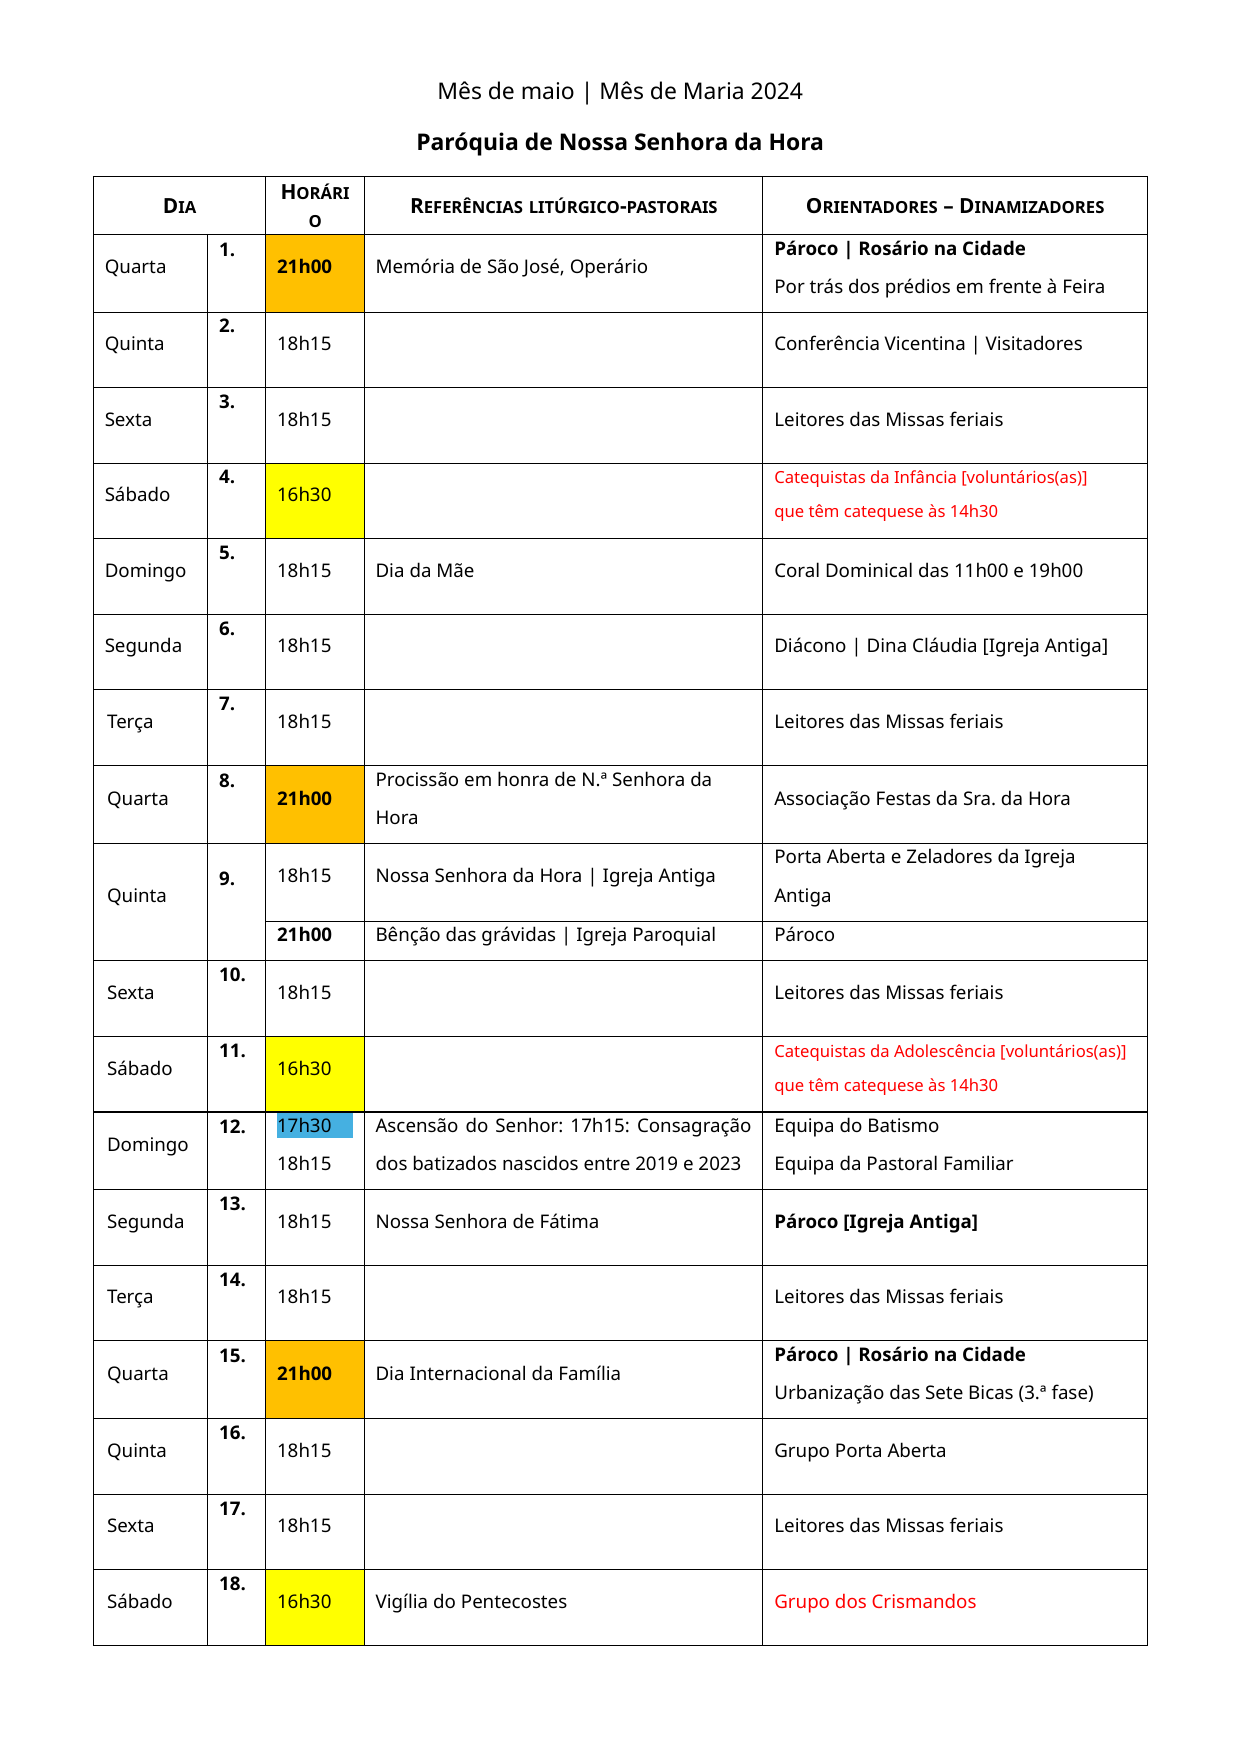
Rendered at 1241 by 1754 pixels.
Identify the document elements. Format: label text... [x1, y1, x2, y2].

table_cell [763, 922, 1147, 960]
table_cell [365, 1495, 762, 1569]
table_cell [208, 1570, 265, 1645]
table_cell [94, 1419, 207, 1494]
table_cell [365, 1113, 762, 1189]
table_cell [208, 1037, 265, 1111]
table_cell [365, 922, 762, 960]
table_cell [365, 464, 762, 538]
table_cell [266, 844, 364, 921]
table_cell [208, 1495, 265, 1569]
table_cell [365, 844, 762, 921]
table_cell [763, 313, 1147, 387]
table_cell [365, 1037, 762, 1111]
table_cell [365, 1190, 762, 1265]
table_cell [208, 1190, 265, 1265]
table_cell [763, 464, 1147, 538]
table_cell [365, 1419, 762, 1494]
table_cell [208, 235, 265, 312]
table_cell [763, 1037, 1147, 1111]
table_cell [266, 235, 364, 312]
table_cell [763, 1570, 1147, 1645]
text Mês de maio | Mês de Maria 2024 [75, 75, 1165, 106]
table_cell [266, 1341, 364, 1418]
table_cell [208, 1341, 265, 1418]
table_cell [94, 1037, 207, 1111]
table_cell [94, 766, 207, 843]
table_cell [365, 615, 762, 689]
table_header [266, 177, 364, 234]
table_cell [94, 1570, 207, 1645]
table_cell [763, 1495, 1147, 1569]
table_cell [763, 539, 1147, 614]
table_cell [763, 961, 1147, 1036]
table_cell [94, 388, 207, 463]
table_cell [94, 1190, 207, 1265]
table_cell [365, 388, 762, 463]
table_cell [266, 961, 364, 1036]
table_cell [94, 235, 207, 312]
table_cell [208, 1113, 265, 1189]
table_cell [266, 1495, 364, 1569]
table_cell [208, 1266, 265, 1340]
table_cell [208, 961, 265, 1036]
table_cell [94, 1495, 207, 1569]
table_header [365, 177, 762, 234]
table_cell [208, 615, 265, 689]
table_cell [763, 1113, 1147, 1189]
text Paróquia de Nossa Senhora da Hora [75, 125, 1165, 157]
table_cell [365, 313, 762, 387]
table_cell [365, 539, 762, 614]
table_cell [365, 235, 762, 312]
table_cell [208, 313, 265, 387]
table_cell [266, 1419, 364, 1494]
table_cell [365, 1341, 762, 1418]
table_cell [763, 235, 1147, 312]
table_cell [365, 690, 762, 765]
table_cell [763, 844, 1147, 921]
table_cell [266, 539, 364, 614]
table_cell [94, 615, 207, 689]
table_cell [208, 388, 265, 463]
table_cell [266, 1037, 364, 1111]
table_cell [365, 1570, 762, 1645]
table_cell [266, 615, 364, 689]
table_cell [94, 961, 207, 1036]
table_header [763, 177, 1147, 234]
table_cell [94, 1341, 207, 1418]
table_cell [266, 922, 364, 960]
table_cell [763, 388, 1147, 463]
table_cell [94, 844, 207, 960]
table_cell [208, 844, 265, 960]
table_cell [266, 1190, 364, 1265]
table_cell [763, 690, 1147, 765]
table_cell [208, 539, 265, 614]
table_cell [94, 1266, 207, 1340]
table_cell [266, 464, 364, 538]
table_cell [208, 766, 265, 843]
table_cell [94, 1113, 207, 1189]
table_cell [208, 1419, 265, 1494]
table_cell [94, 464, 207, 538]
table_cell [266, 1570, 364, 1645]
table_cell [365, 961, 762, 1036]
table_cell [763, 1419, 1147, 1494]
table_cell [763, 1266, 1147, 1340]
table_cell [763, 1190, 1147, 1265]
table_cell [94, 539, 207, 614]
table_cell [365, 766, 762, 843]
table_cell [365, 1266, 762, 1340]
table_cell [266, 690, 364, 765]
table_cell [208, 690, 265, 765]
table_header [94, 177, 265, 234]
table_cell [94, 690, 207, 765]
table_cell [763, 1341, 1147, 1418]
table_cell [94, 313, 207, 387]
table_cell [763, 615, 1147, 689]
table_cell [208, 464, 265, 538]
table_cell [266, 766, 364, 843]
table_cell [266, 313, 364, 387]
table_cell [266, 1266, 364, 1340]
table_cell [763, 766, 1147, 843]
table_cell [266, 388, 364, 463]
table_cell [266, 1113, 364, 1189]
